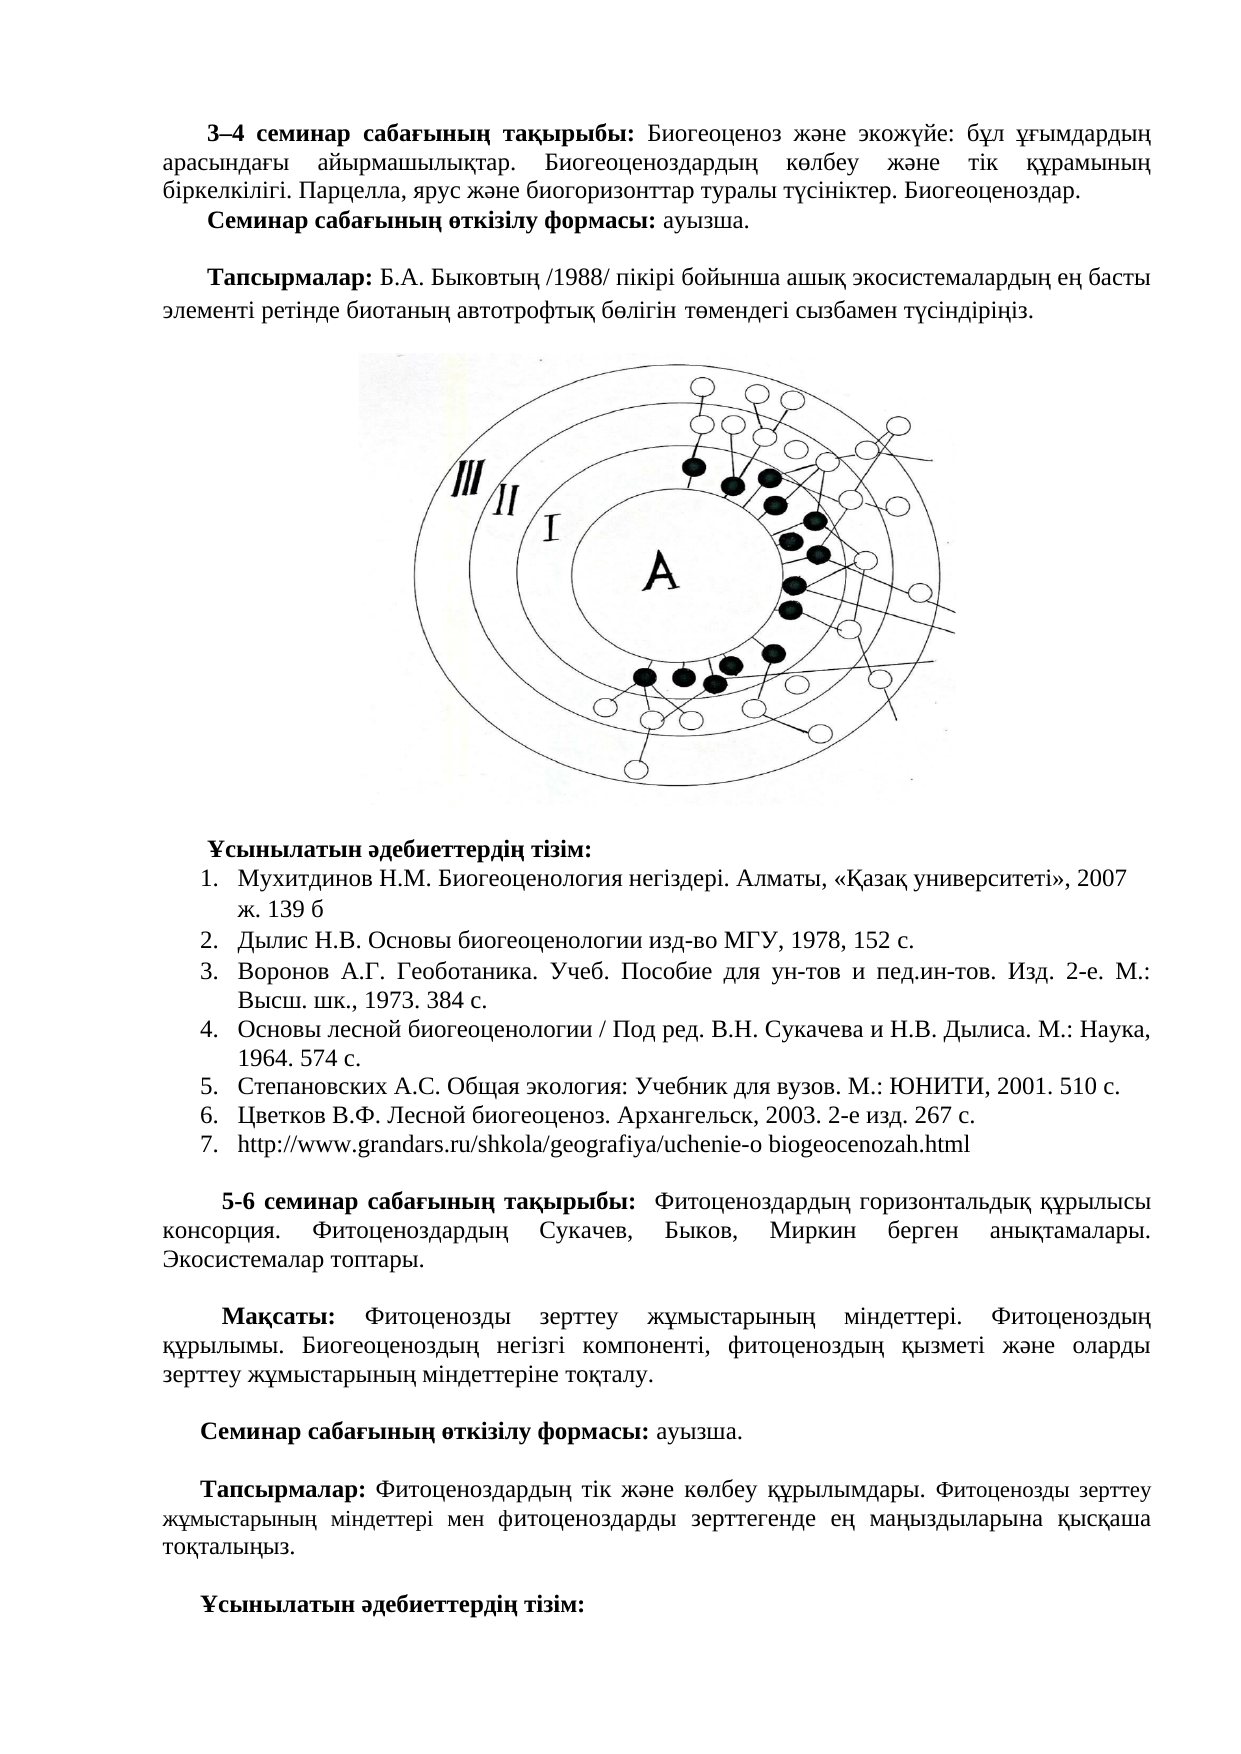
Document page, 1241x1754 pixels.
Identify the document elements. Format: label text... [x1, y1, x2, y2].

text Тапсырмалар: Фитоценоздардың тік және көлбеу құрылымдары. Фитоценозды зерттеу жұмыстарының міндеттері мен фитоценоздарды зерттегенде ең маңыздыларына қысқаша тоқталыңыз. [162, 1474, 1152, 1560]
list http://www.grandars.ru/shkola/geografiya/uchenie-o biogeocenozah.html [200, 1129, 1152, 1158]
list Основы лесной биогеоценологии / Под ред. В.Н. Сукачева и Н.В. Дылиса. М.: Наука, 1964. 574 с. [200, 1014, 1152, 1071]
picture [358, 353, 956, 806]
text Семинар сабағының өткізілу формасы: ауызша. [162, 1416, 1152, 1445]
text Тапсырмалар: Б.А. Быковтың /1988/ пікірі бойынша ашық экосистемалардың ең басты элементі ретінде биотаның автотрофтық бөлігін төмендегі сызбамен түсіндіріңіз. [162, 262, 1152, 324]
text Мақсаты: Фитоценозды зерттеу жұмыстарының міндеттері. Фитоценоздың құрылымы. Биогеоценоздың негізгі компоненті, фитоценоздың қызметі және оларды зерттеу жұмыстарының міндеттеріне тоқталу. [162, 1301, 1152, 1388]
text Семинар сабағының өткізілу формасы: ауызша. [162, 205, 1152, 233]
list Дылис Н.В. Основы биогеоценологии изд-во МГУ, 1978, 152 с. [200, 925, 1152, 954]
text Ұсынылатын әдебиеттердің тізім: [162, 1589, 1152, 1618]
text 5-6 семинар сабағының тақырыбы: Фитоценоздардың горизонтальдық құрылысы консорция. Фитоценоздардың Сукачев, Быков, Миркин берген анықтамалары. Экосистемалар топтары. [162, 1186, 1152, 1273]
text Ұсынылатын әдебиеттердің тізім: [207, 834, 1152, 863]
list Цветков В.Ф. Лесной биогеоценоз. Архангельск, 2003. 2-е изд. 267 с. [200, 1100, 1152, 1129]
text 3–4 семинар сабағының тақырыбы: Биогеоценоз және экожүйе: бұл ұғымдардың арасындағы айырмашылықтар. Биогеоценоздардың көлбеу және тік құрамының біркелкілігі. Парцелла, ярус және биогоризонттар туралы түсініктер. Биогеоценоздар. [162, 118, 1152, 205]
list Мухитдинов Н.М. Биогеоценология негіздері. Алматы, «Қазақ университеті», 2007 ж. 139 б [200, 863, 1152, 923]
list Воронов А.Г. Геоботаника. Учеб. Пособие для ун-тов и пед.ин-тов. Изд. 2-е. М.: Высш. шк., 1973. 384 с. [200, 956, 1152, 1014]
list Степановских А.С. Общая экология: Учебник для вузов. М.: ЮНИТИ, 2001. 510 с. [200, 1071, 1152, 1100]
